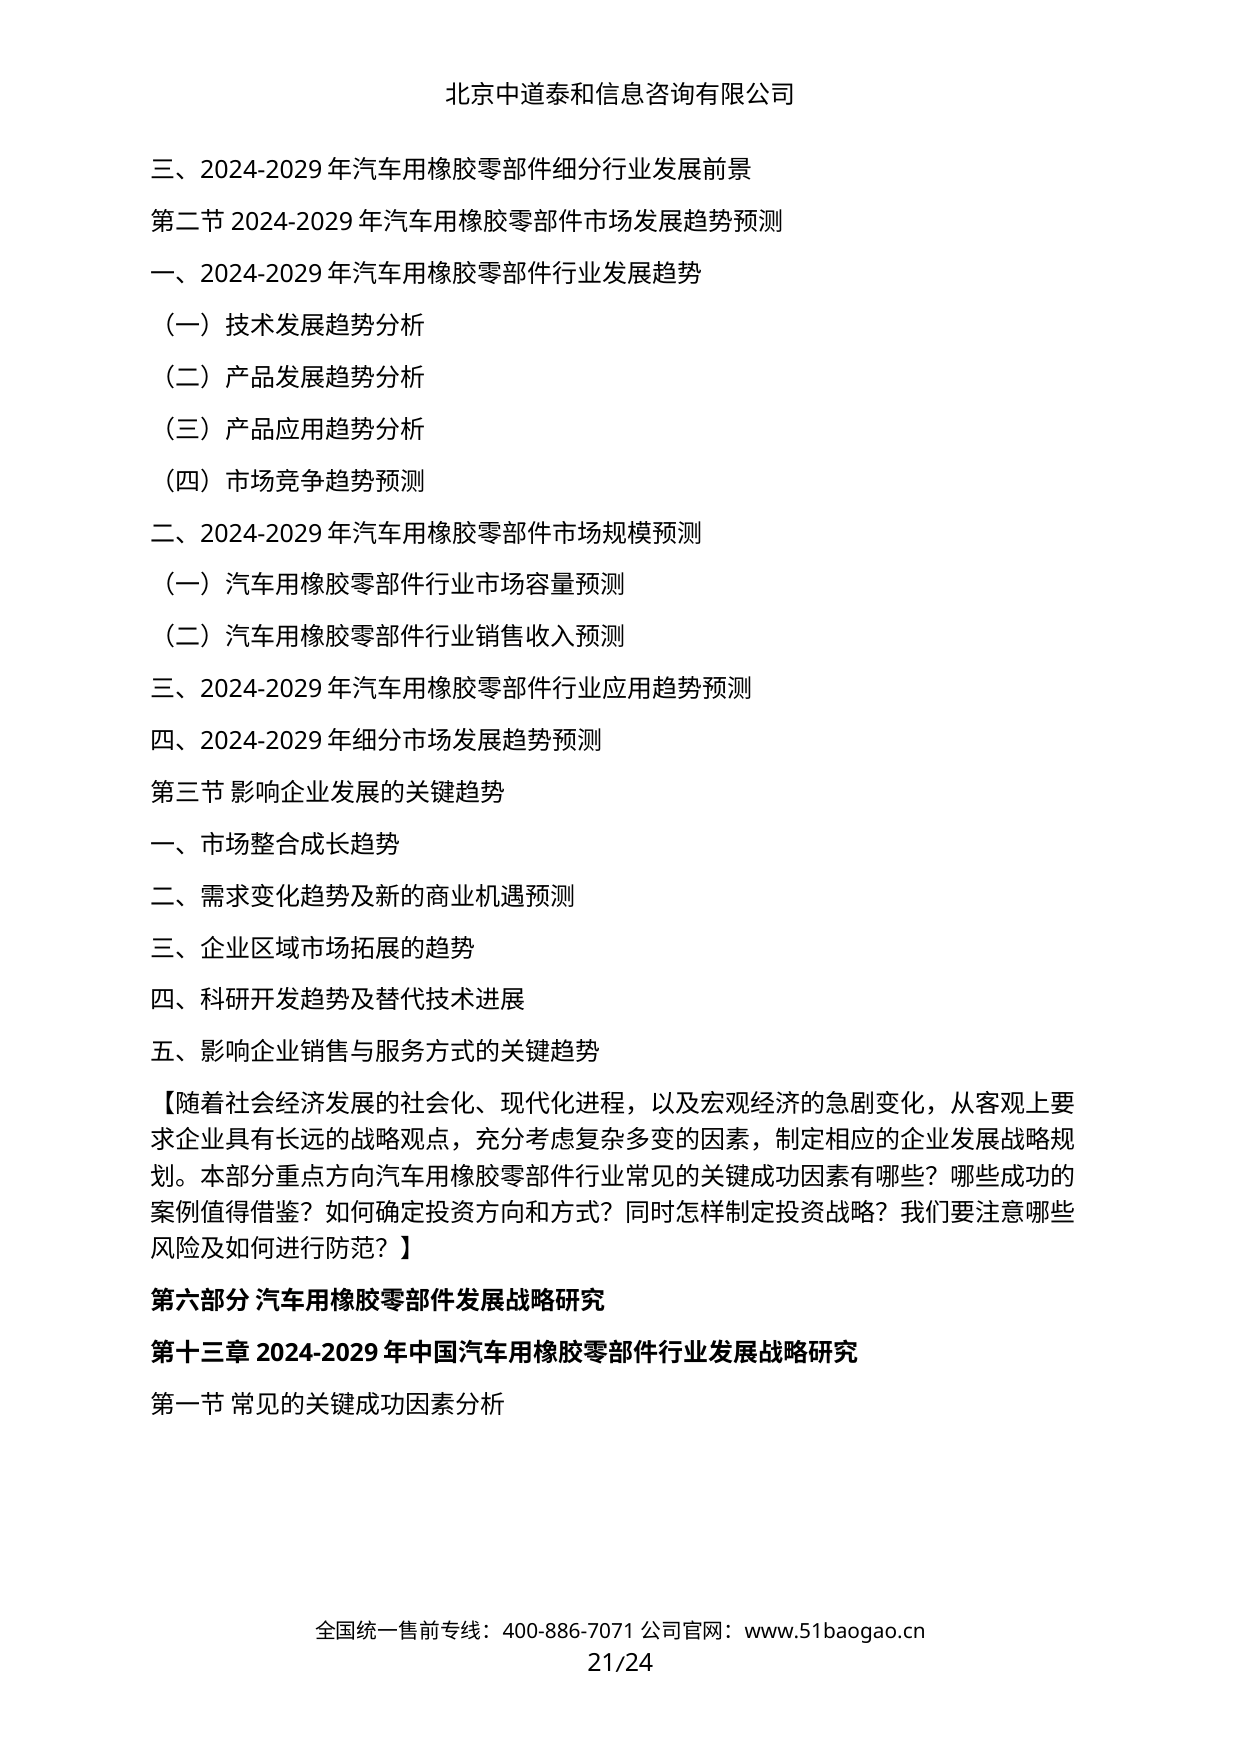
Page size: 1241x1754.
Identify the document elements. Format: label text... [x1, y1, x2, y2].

text （一）汽车用橡胶零部件行业市场容量预测 [150, 565, 1090, 601]
text 三、企业区域市场拓展的趋势 [150, 928, 1090, 964]
text 第十三章 2024-2029年中国汽车用橡胶零部件行业发展战略研究 [150, 1332, 1090, 1369]
text 第六部分 汽车用橡胶零部件发展战略研究 [150, 1281, 1090, 1317]
text 四、2024-2029年细分市场发展趋势预测 [150, 721, 1090, 757]
text 一、市场整合成长趋势 [150, 824, 1090, 861]
text 二、需求变化趋势及新的商业机遇预测 [150, 876, 1090, 912]
text （二）产品发展趋势分析 [150, 357, 1090, 394]
text 三、2024-2029年汽车用橡胶零部件行业应用趋势预测 [150, 669, 1090, 705]
text 四、科研开发趋势及替代技术进展 [150, 980, 1090, 1016]
text 第一节 常见的关键成功因素分析 [150, 1384, 1090, 1421]
text （三）产品应用趋势分析 [150, 409, 1090, 446]
text （二）汽车用橡胶零部件行业销售收入预测 [150, 617, 1090, 653]
text 二、2024-2029年汽车用橡胶零部件市场规模预测 [150, 513, 1090, 549]
text 三、2024-2029年汽车用橡胶零部件细分行业发展前景 [150, 150, 1090, 186]
text 【随着社会经济发展的社会化、现代化进程，以及宏观经济的急剧变化，从客观上要求企业具有长远的战略观点，充分考虑复杂多变的因素，制定相应的企业发展战略规划。本部分重点方向汽车用橡胶零部件行业常见的关键成功因素有哪些？哪些成功的案例值得借鉴？如何确定投资方向和方式？同时怎样制定投资战略？我们要注意哪些风险及如何进行防范？】 [150, 1084, 1090, 1265]
text 第三节 影响企业发展的关键趋势 [150, 772, 1090, 809]
text 一、2024-2029年汽车用橡胶零部件行业发展趋势 [150, 254, 1090, 290]
text （一）技术发展趋势分析 [150, 306, 1090, 342]
text （四）市场竞争趋势预测 [150, 461, 1090, 497]
text 五、影响企业销售与服务方式的关键趋势 [150, 1032, 1090, 1068]
text 第二节 2024-2029年汽车用橡胶零部件市场发展趋势预测 [150, 202, 1090, 238]
